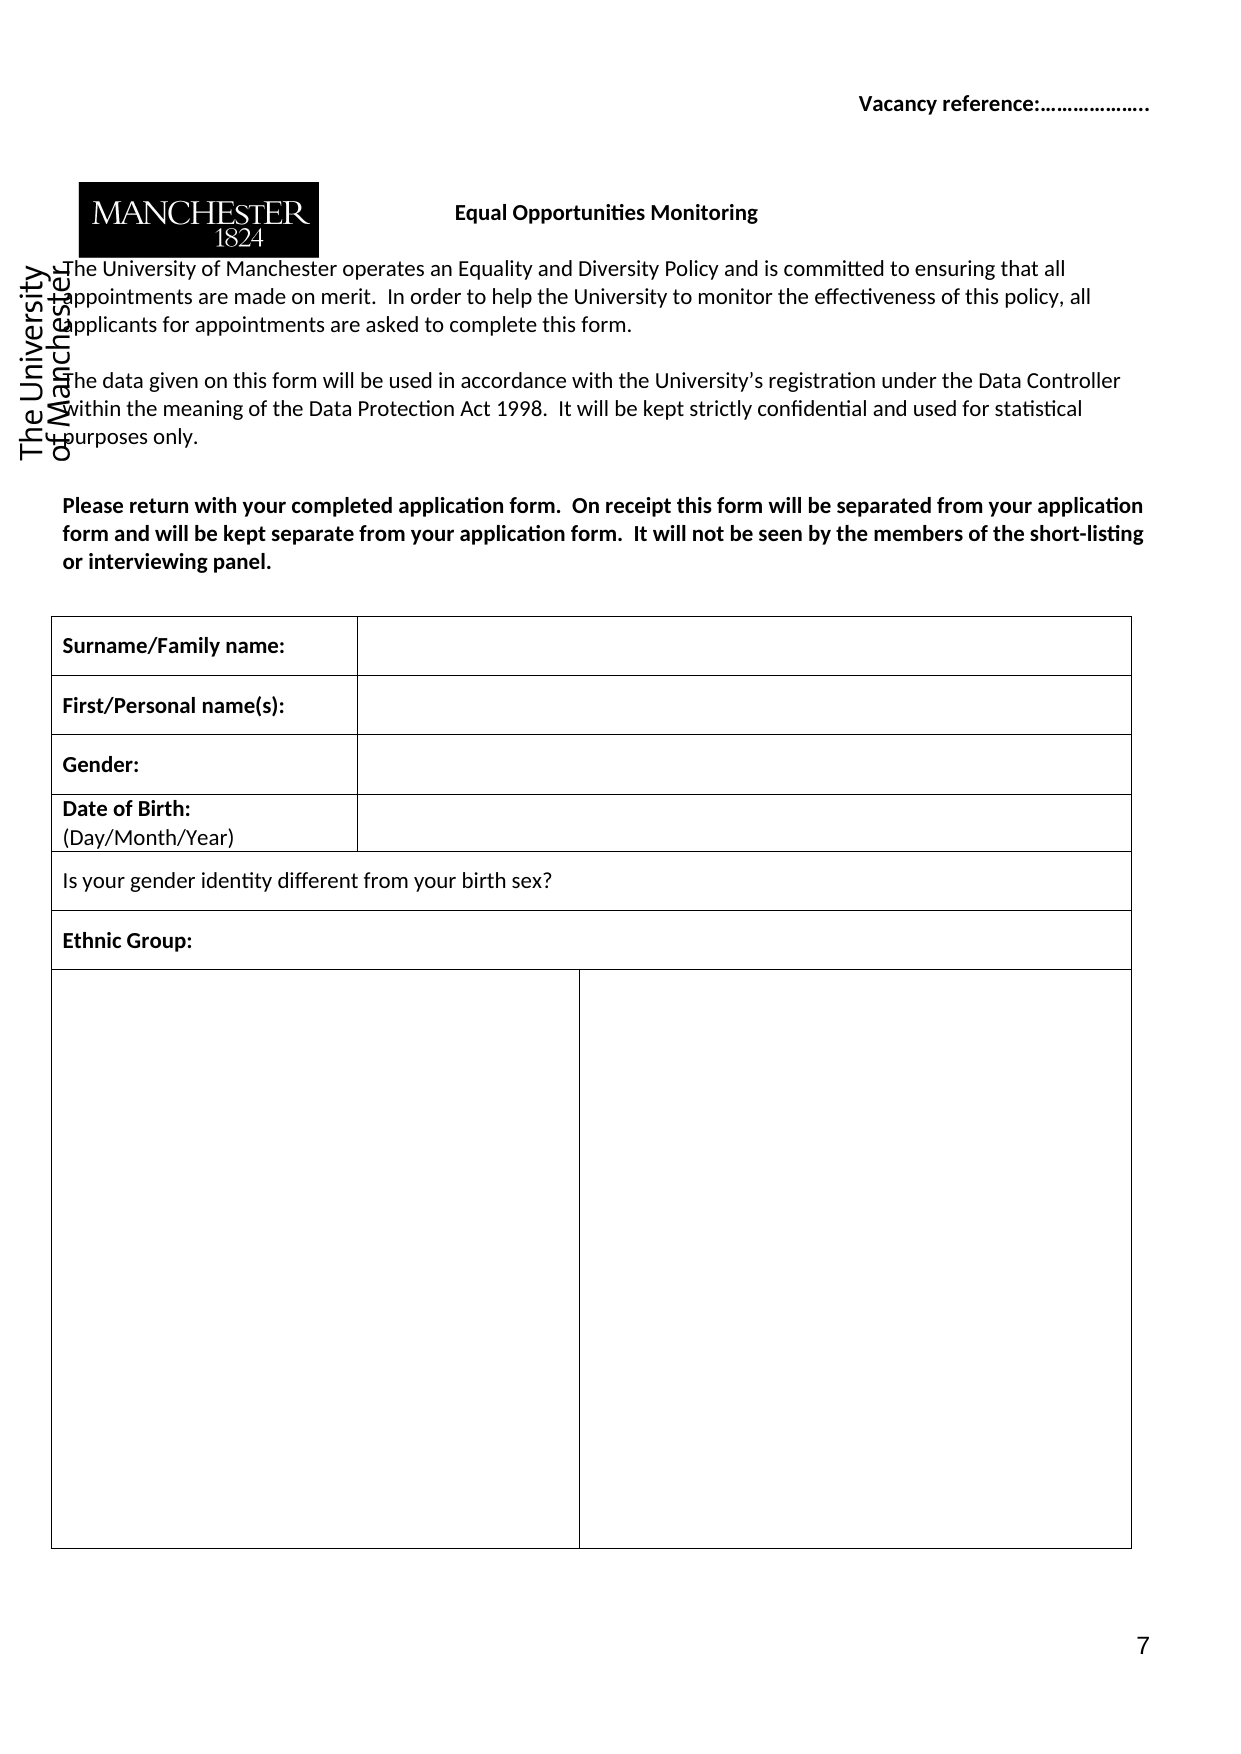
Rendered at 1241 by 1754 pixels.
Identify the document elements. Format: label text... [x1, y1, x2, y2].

table_cell [358, 735, 1131, 793]
table_cell Is your gender identity different from your birth sex? [52, 852, 1131, 910]
text Please return with your completed application form. On receipt this form will be separated from your application form and will be kept separate from your application form. It will not be seen by the members of the short-listing or interviewing panel. [62, 491, 1150, 575]
table_header Surname/Family name: [52, 617, 357, 675]
table_cell Ethnic Group: [52, 911, 1131, 969]
table_cell First/Personal name(s): [52, 676, 357, 734]
table_cell Date of Birth: (Day/Month/Year) [52, 795, 357, 851]
text Equal Opportunities Monitoring [62, 198, 1150, 226]
table_cell [52, 970, 579, 1548]
table_cell [580, 970, 1131, 1548]
picture [18, 182, 319, 461]
text The University of Manchester operates an Equality and Diversity Policy and is committed to ensuring that all appointments are made on merit. In order to help the University to monitor the effectiveness of this policy, all applicants for appointments are asked to complete this form. [62, 254, 1150, 338]
table_cell [358, 795, 1131, 851]
table_header [358, 617, 1131, 675]
text The data given on this form will be used in accordance with the University’s registration under the Data Controller within the meaning of the Data Protection Act 1998. It will be kept strictly confidential and used for statistical purposes only. [62, 366, 1150, 451]
table_cell [358, 676, 1131, 734]
text Vacancy reference:……………….. [62, 89, 1150, 117]
table_cell Gender: [52, 735, 357, 793]
